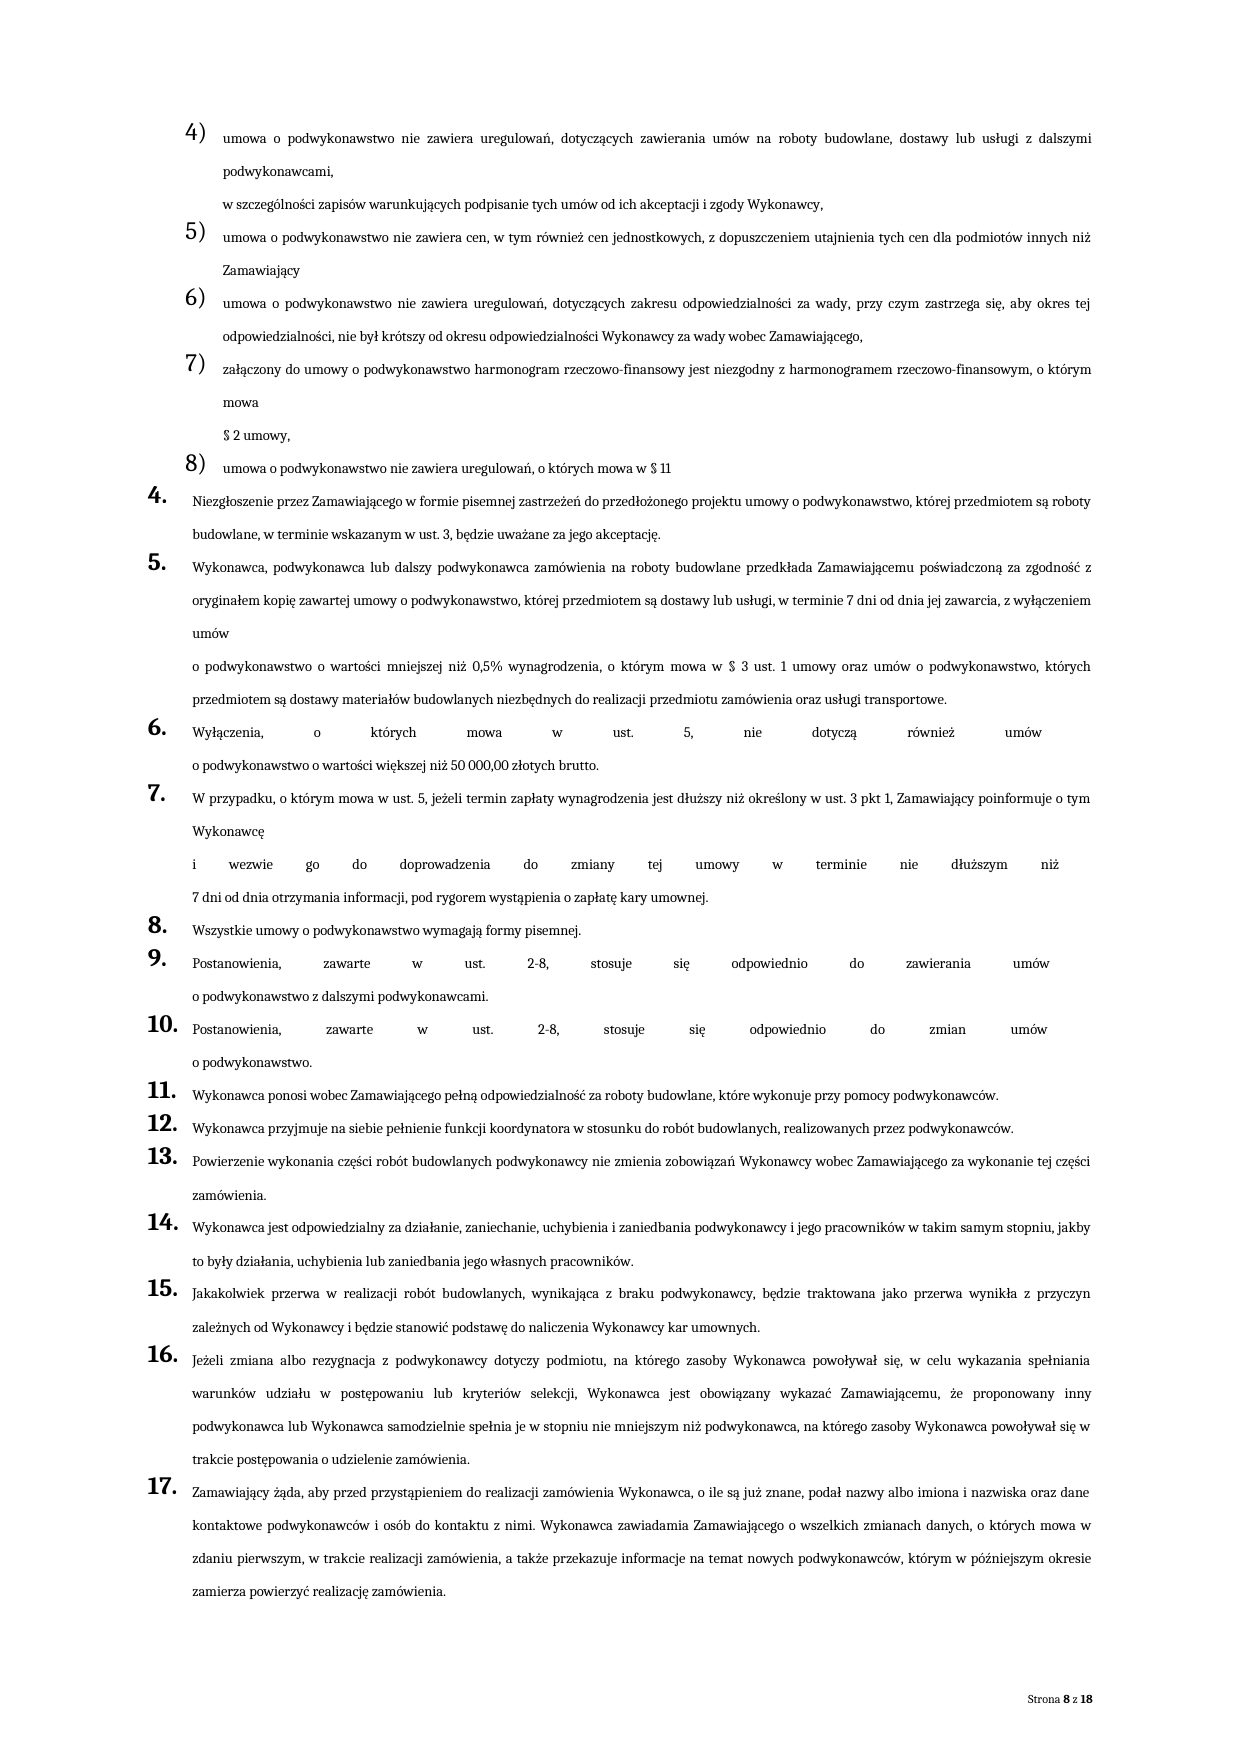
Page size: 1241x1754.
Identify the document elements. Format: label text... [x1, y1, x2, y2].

list Wyłączenia, o których mowa w ust. 5, nie dotyczą również umów o podwykonawstwo o wartości większej niż 50 000,00 złotych brutto. [148, 713, 1092, 774]
list umowa o podwykonawstwo nie zawiera uregulowań, dotyczących zakresu odpowiedzialności za wady, przy czym zastrzega się, aby okres tej odpowiedzialności, nie był krótszy od okresu odpowiedzialności Wykonawcy za wady wobec Zamawiającego, [185, 283, 1092, 345]
list Wykonawca przyjmuje na siebie pełnienie funkcji koordynatora w stosunku do robót budowlanych, realizowanych przez podwykonawców. [148, 1109, 1092, 1138]
list Powierzenie wykonania części robót budowlanych podwykonawcy nie zmienia zobowiązań Wykonawcy wobec Zamawiającego za wykonanie tej części zamówienia. [148, 1142, 1092, 1204]
list umowa o podwykonawstwo nie zawiera uregulowań, dotyczących zawierania umów na roboty budowlane, dostawy lub usługi z dalszymi podwykonawcami, w szczególności zapisów warunkujących podpisanie tych umów od ich akceptacji i zgody Wykonawcy, [185, 118, 1092, 213]
list Wykonawca, podwykonawca lub dalszy podwykonawca zamówienia na roboty budowlane przedkłada Zamawiającemu poświadczoną za zgodność z oryginałem kopię zawartej umowy o podwykonawstwo, której przedmiotem są dostawy lub usługi, w terminie 7 dni od dnia jej zawarcia, z wyłączeniem umów o podwykonawstwo o wartości mniejszej niż 0,5% wynagrodzenia, o którym mowa w § 3 ust. 1 umowy oraz umów o podwykonawstwo, których przedmiotem są dostawy materiałów budowlanych niezbędnych do realizacji przedmiotu zamówienia oraz usługi transportowe. [148, 547, 1092, 708]
list W przypadku, o którym mowa w ust. 5, jeżeli termin zapłaty wynagrodzenia jest dłuższy niż określony w ust. 3 pkt 1, Zamawiający poinformuje o tym Wykonawcę i wezwie go do doprowadzenia do zmiany tej umowy w terminie nie dłuższym niż 7 dni od dnia otrzymania informacji, pod rygorem wystąpienia o zapłatę kary umownej. [148, 779, 1092, 906]
list umowa o podwykonawstwo nie zawiera uregulowań, o których mowa w § 11 [185, 448, 1092, 477]
list umowa o podwykonawstwo nie zawiera cen, w tym również cen jednostkowych, z dopuszczeniem utajnienia tych cen dla podmiotów innych niż Zamawiający [185, 217, 1092, 279]
list Niezgłoszenie przez Zamawiającego w formie pisemnej zastrzeżeń do przedłożonego projektu umowy o podwykonawstwo, której przedmiotem są roboty budowlane, w terminie wskazanym w ust. 3, będzie uważane za jego akceptację. [148, 481, 1092, 543]
list Zamawiający żąda, aby przed przystąpieniem do realizacji zamówienia Wykonawca, o ile są już znane, podał nazwy albo imiona i nazwiska oraz dane kontaktowe podwykonawców i osób do kontaktu z nimi. Wykonawca zawiadamia Zamawiającego o wszelkich zmianach danych, o których mowa w zdaniu pierwszym, w trakcie realizacji zamówienia, a także przekazuje informacje na temat nowych podwykonawców, którym w późniejszym okresie zamierza powierzyć realizację zamówienia. [148, 1472, 1092, 1600]
list Wykonawca ponosi wobec Zamawiającego pełną odpowiedzialność za roboty budowlane, które wykonuje przy pomocy podwykonawców. [148, 1076, 1092, 1104]
list Wykonawca jest odpowiedzialny za działanie, zaniechanie, uchybienia i zaniedbania podwykonawcy i jego pracowników w takim samym stopniu, jakby to były działania, uchybienia lub zaniedbania jego własnych pracowników. [148, 1208, 1092, 1270]
list Postanowienia, zawarte w ust. 2-8, stosuje się odpowiednio do zawierania umów o podwykonawstwo z dalszymi podwykonawcami. [148, 944, 1092, 1006]
list Jeżeli zmiana albo rezygnacja z podwykonawcy dotyczy podmiotu, na którego zasoby Wykonawca powoływał się, w celu wykazania spełniania warunków udziału w postępowaniu lub kryteriów selekcji, Wykonawca jest obowiązany wykazać Zamawiającemu, że proponowany inny podwykonawca lub Wykonawca samodzielnie spełnia je w stopniu nie mniejszym niż podwykonawca, na którego zasoby Wykonawca powoływał się w trakcie postępowania o udzielenie zamówienia. [148, 1340, 1092, 1468]
list załączony do umowy o podwykonawstwo harmonogram rzeczowo-finansowy jest niezgodny z harmonogramem rzeczowo-finansowym, o którym mowa § 2 umowy, [185, 349, 1092, 444]
list Jakakolwiek przerwa w realizacji robót budowlanych, wynikająca z braku podwykonawcy, będzie traktowana jako przerwa wynikła z przyczyn zależnych od Wykonawcy i będzie stanowić podstawę do naliczenia Wykonawcy kar umownych. [148, 1274, 1092, 1336]
list Wszystkie umowy o podwykonawstwo wymagają formy pisemnej. [148, 911, 1092, 939]
list Postanowienia, zawarte w ust. 2-8, stosuje się odpowiednio do zmian umów o podwykonawstwo. [148, 1010, 1092, 1072]
